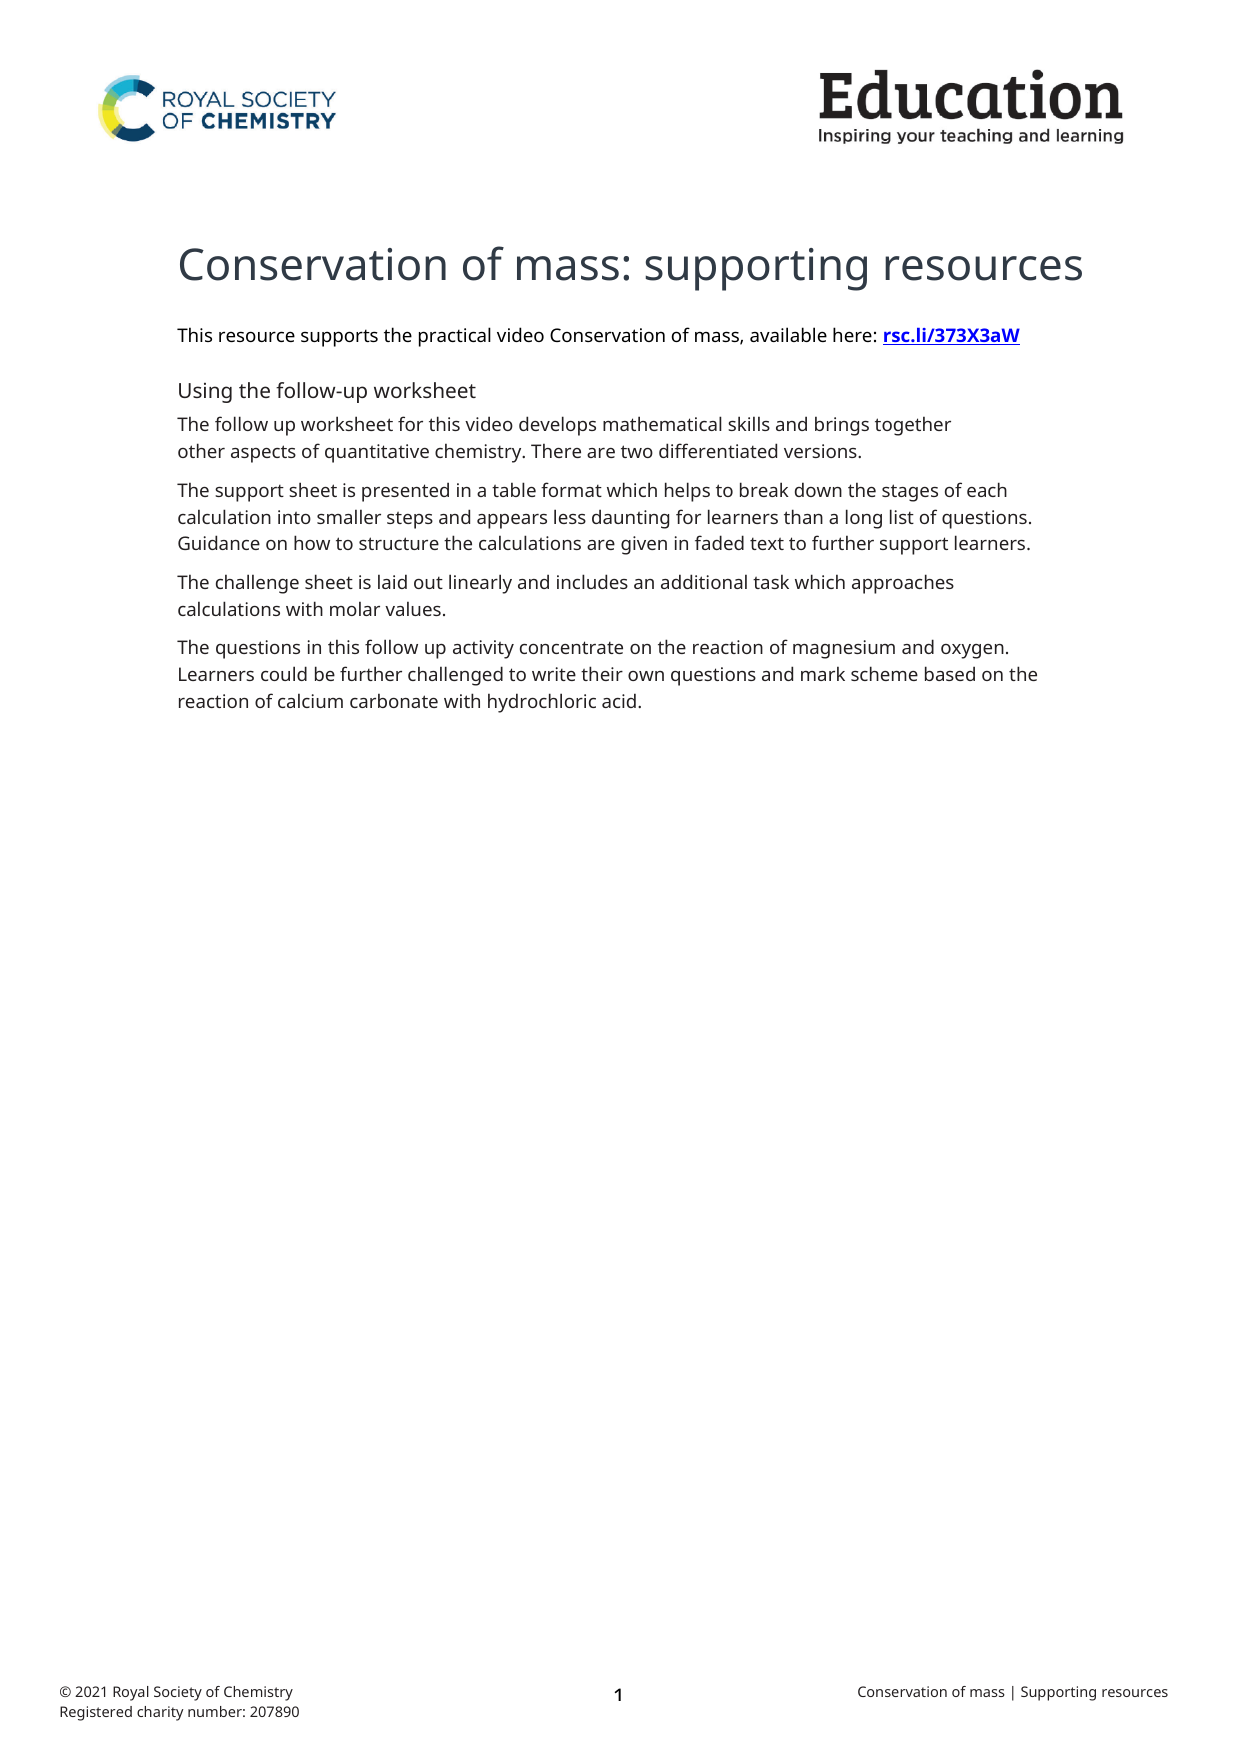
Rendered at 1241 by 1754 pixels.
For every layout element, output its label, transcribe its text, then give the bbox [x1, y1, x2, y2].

text The questions in this follow up activity concentrate on the reaction of magnesium and oxygen. Learners could be further challenged to write their own questions and mark scheme based on the reaction of calcium carbonate with hydrochloric acid. [177, 635, 1054, 714]
text The follow up worksheet for this video develops mathematical skills and brings together other aspects of quantitative chemistry. There are two differentiated versions. [177, 412, 995, 464]
subtitle This resource supports the practical video Conservation of mass, available here: rsc.li/373X3aW [177, 322, 1194, 347]
picture [2, 0, 1240, 187]
text The support sheet is presented in a table format which helps to break down the stages of each calculation into smaller steps and appears less daunting for learners than a long list of questions. Guidance on how to structure the calculations are given in faded text to further support learners. [177, 477, 1045, 556]
subtitle Using the follow-up worksheet [177, 376, 1194, 404]
subtitle Conservation of mass: supporting resources [177, 234, 1194, 293]
text The challenge sheet is laid out linearly and includes an additional task which approaches calculations with molar values. [177, 569, 1059, 622]
